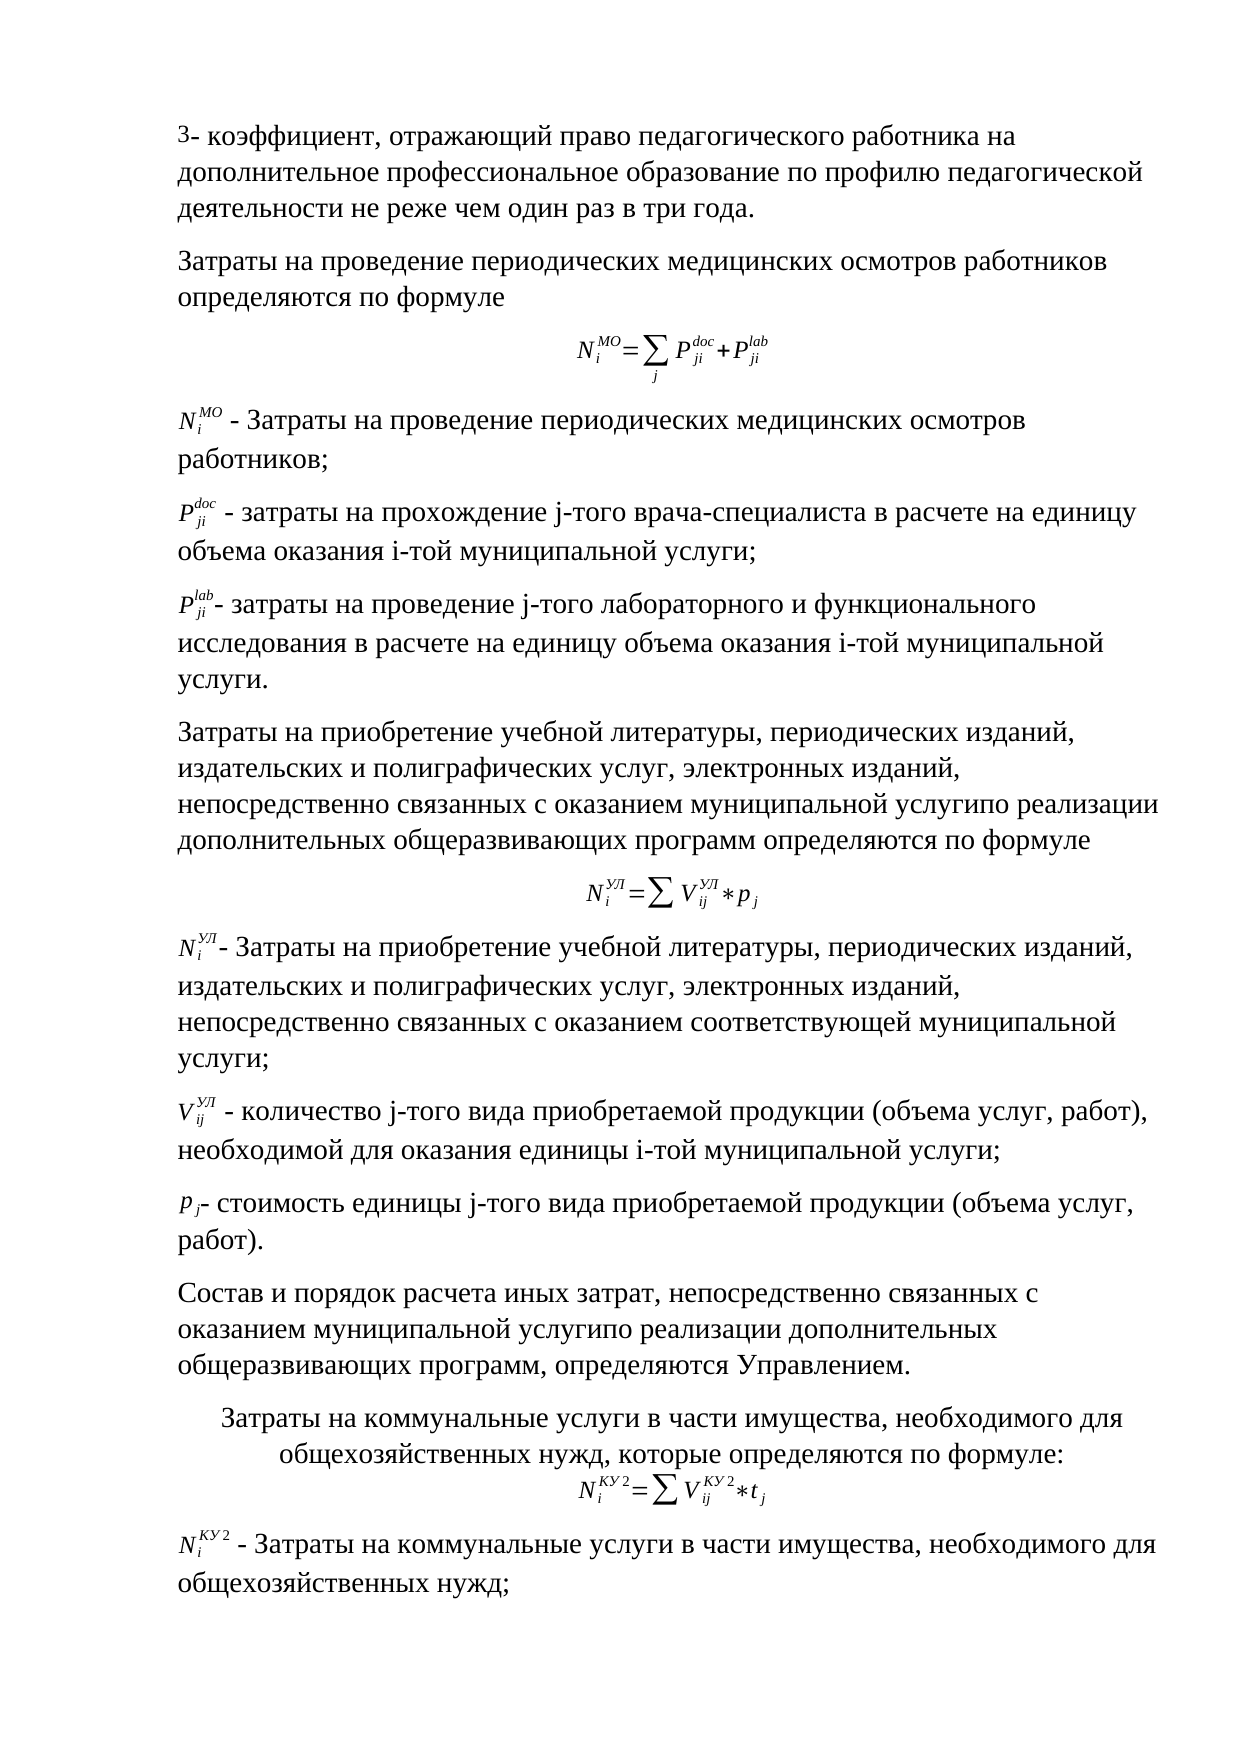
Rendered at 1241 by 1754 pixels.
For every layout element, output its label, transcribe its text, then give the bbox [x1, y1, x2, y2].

text - Затраты на приобретение учебной литературы, периодических изданий, издательских и полиграфических услуг, электронных изданий, непосредственно связанных с оказанием соответствующей муниципальной услуги; [177, 929, 1166, 1074]
text Затраты на проведение периодических медицинских осмотров работников определяются по формуле [177, 243, 1166, 313]
text - затраты на проведение j-того лабораторного и функционального исследования в расчете на единицу объема оказания i-той муниципальной услуги. [177, 586, 1166, 694]
text - стоимость единицы j-того вида приобретаемой продукции (объема услуг, работ). [177, 1185, 1166, 1256]
text Затраты на приобретение учебной литературы, периодических изданий, издательских и полиграфических услуг, электронных изданий, непосредственно связанных с оказанием муниципальной услугипо реализации дополнительных общеразвивающих программ определяются по формуле [177, 714, 1166, 856]
text - количество j-того вида приобретаемой продукции (объема услуг, работ), необходимой для оказания единицы i-той муниципальной услуги; [177, 1093, 1166, 1166]
text Состав и порядок расчета иных затрат, непосредственно связанных с оказанием муниципальной услугипо реализации дополнительных общеразвивающих программ, определяются Управлением. [177, 1275, 1166, 1381]
text Затраты на коммунальные услуги в части имущества, необходимого для общехозяйственных нужд, которые определяются по формуле: [177, 1400, 1166, 1507]
text - коэффициент, отражающий право педагогического работника на дополнительное профессиональное образование по профилю педагогической деятельности не реже чем один раз в три года. [177, 118, 1166, 224]
text - Затраты на проведение периодических медицинских осмотров работников; [177, 402, 1166, 475]
text - Затраты на коммунальные услуги в части имущества, необходимого для общехозяйственных нужд; [177, 1526, 1166, 1598]
text - затраты на прохождение j-того врача-специалиста в расчете на единицу объема оказания i-той муниципальной услуги; [177, 494, 1166, 567]
